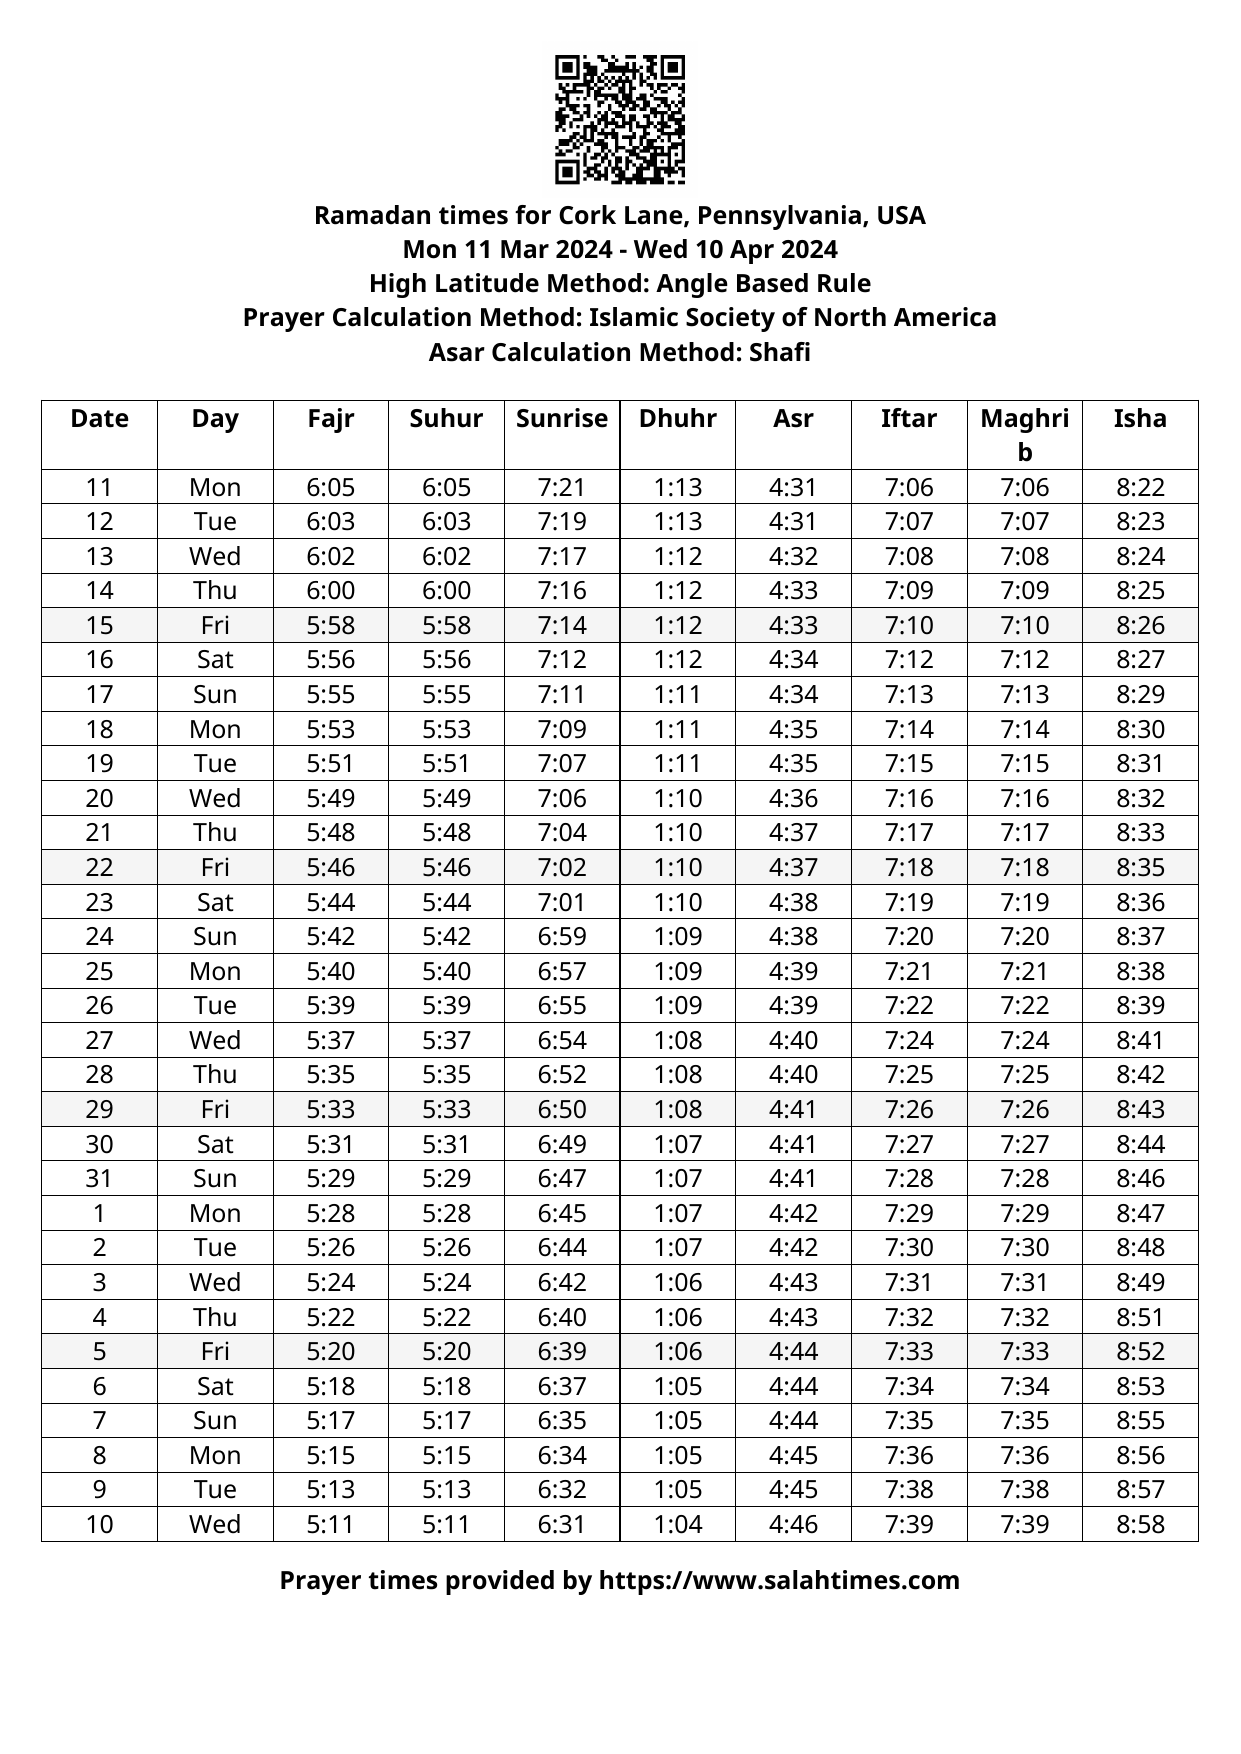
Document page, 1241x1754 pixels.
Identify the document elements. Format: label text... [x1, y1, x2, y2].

table_cell 8:42 [1083, 1058, 1198, 1091]
table_cell 6 [42, 1369, 157, 1402]
table_cell Wed [158, 1023, 273, 1057]
table_cell 7:06 [505, 781, 619, 814]
table_cell 14 [42, 574, 157, 607]
table_cell 7:09 [505, 712, 619, 745]
table_cell 1:07 [621, 1231, 735, 1264]
table_cell 7:21 [505, 470, 619, 503]
table_cell 5:51 [274, 746, 388, 780]
table_cell 7:32 [968, 1300, 1082, 1333]
table_cell Tue [158, 504, 273, 538]
table_cell 5:42 [389, 919, 504, 953]
table_cell 7:20 [968, 919, 1082, 953]
table_header Isha [1083, 401, 1198, 469]
table_cell 7:32 [852, 1300, 967, 1333]
table_cell 1:05 [621, 1473, 735, 1506]
table_cell 8:38 [1083, 954, 1198, 987]
table_cell 7:34 [968, 1369, 1082, 1402]
table_cell 5:40 [389, 954, 504, 987]
table_cell 7:38 [968, 1473, 1082, 1506]
table_cell 7:09 [852, 574, 967, 607]
table_cell 6:02 [274, 539, 388, 572]
table_cell 5:17 [389, 1404, 504, 1437]
table_cell 5:39 [274, 989, 388, 1022]
table_cell 20 [42, 781, 157, 814]
table_cell 7:15 [852, 746, 967, 780]
table_cell 6:03 [389, 504, 504, 538]
table_cell Wed [158, 1507, 273, 1541]
table_cell 5:42 [274, 919, 388, 953]
table_cell 1:08 [621, 1058, 735, 1091]
table_cell 2 [42, 1231, 157, 1264]
table_cell 7:22 [968, 989, 1082, 1022]
table_cell 5:35 [274, 1058, 388, 1091]
table_cell 7:21 [968, 954, 1082, 987]
table_cell 4:38 [736, 885, 851, 918]
table_cell 6:05 [389, 470, 504, 503]
table_cell 7:07 [852, 504, 967, 538]
table_cell 8:36 [1083, 885, 1198, 918]
table_cell 5:49 [274, 781, 388, 814]
table_cell 7:28 [852, 1161, 967, 1195]
table_cell 6:55 [505, 989, 619, 1022]
table_cell 1:12 [621, 608, 735, 642]
table_cell 1:04 [621, 1507, 735, 1541]
table_cell 5:58 [274, 608, 388, 642]
table_cell 7:17 [852, 816, 967, 849]
table_cell 5:48 [274, 816, 388, 849]
table_cell 5:24 [274, 1265, 388, 1299]
table_cell 1:08 [621, 1092, 735, 1126]
table_cell 4:39 [736, 989, 851, 1022]
table_cell 1:09 [621, 989, 735, 1022]
table_cell 25 [42, 954, 157, 987]
table_cell 3 [42, 1265, 157, 1299]
table_cell Mon [158, 470, 273, 503]
table_cell 1:06 [621, 1265, 735, 1299]
table_cell 7:26 [852, 1092, 967, 1126]
table_cell 4:38 [736, 919, 851, 953]
table_cell 6:00 [389, 574, 504, 607]
table_cell 29 [42, 1092, 157, 1126]
table_cell 5:15 [274, 1438, 388, 1472]
table_cell 8:48 [1083, 1231, 1198, 1264]
table_cell 8:39 [1083, 989, 1198, 1022]
table_cell 1:08 [621, 1023, 735, 1057]
table_cell 1:06 [621, 1300, 735, 1333]
table_cell 6:52 [505, 1058, 619, 1091]
table_cell 4:45 [736, 1438, 851, 1472]
table_cell 1:11 [621, 712, 735, 745]
table_cell 7:06 [852, 470, 967, 503]
table_cell 7:18 [852, 850, 967, 884]
table_cell Mon [158, 954, 273, 987]
table_cell 7:16 [505, 574, 619, 607]
table_cell 7:16 [968, 781, 1082, 814]
table_cell 4:39 [736, 954, 851, 987]
table_cell 8:26 [1083, 608, 1198, 642]
table_cell 6:39 [505, 1334, 619, 1368]
table_cell Fri [158, 608, 273, 642]
table_cell 5:22 [274, 1300, 388, 1333]
table_cell 8:44 [1083, 1127, 1198, 1160]
table_cell Wed [158, 539, 273, 572]
table_cell 1:10 [621, 781, 735, 814]
table_cell 7:06 [968, 470, 1082, 503]
table_cell Tue [158, 1231, 273, 1264]
table_header Iftar [852, 401, 967, 469]
text Mon 11 Mar 2024 - Wed 10 Apr 2024 [42, 232, 1198, 266]
table_cell 4:42 [736, 1196, 851, 1229]
table_cell Fri [158, 1334, 273, 1368]
table_cell 1:11 [621, 677, 735, 711]
table_cell 7:34 [852, 1369, 967, 1402]
table_cell 5:53 [389, 712, 504, 745]
table_cell 5:56 [274, 643, 388, 676]
table_cell 7:36 [968, 1438, 1082, 1472]
table_cell 7:17 [968, 816, 1082, 849]
table_cell 18 [42, 712, 157, 745]
table_cell 8:41 [1083, 1023, 1198, 1057]
table_cell 26 [42, 989, 157, 1022]
table_cell 1:10 [621, 885, 735, 918]
table_cell 5:31 [274, 1127, 388, 1160]
table_cell Sun [158, 919, 273, 953]
text Prayer Calculation Method: Islamic Society of North America [42, 300, 1198, 334]
table_cell Thu [158, 574, 273, 607]
table_cell 6:05 [274, 470, 388, 503]
table_cell 6:34 [505, 1438, 619, 1472]
table_cell 6:59 [505, 919, 619, 953]
table_cell Thu [158, 1300, 273, 1333]
table_cell 4:37 [736, 816, 851, 849]
table_cell 7:17 [505, 539, 619, 572]
table_cell 7:39 [968, 1507, 1082, 1541]
table_cell 8:46 [1083, 1161, 1198, 1195]
table_cell 5:26 [389, 1231, 504, 1264]
table_cell 8:32 [1083, 781, 1198, 814]
table_cell 4:33 [736, 574, 851, 607]
table_cell 7:27 [852, 1127, 967, 1160]
table_cell 7:14 [968, 712, 1082, 745]
table_cell 4:43 [736, 1265, 851, 1299]
table_cell 5:55 [389, 677, 504, 711]
table_cell 8:22 [1083, 470, 1198, 503]
table_cell 6:03 [274, 504, 388, 538]
table_cell 5:40 [274, 954, 388, 987]
table_cell 5:11 [274, 1507, 388, 1541]
table_cell 5:33 [274, 1092, 388, 1126]
table_cell Mon [158, 1196, 273, 1229]
table_cell 7:10 [968, 608, 1082, 642]
table_cell 7:15 [968, 746, 1082, 780]
table_cell 5:24 [389, 1265, 504, 1299]
table_cell 7:24 [968, 1023, 1082, 1057]
table_cell Tue [158, 746, 273, 780]
table_cell 7:25 [852, 1058, 967, 1091]
table_cell 8:25 [1083, 574, 1198, 607]
table_cell 7:09 [968, 574, 1082, 607]
table_cell 5:55 [274, 677, 388, 711]
table_cell Mon [158, 712, 273, 745]
table_cell Tue [158, 1473, 273, 1506]
table_cell 8:33 [1083, 816, 1198, 849]
table_cell 4:41 [736, 1092, 851, 1126]
table_cell 7:30 [852, 1231, 967, 1264]
table_cell 1:06 [621, 1334, 735, 1368]
text Prayer times provided by https://www.salahtimes.com [42, 1563, 1198, 1597]
table_cell 7:31 [968, 1265, 1082, 1299]
table_cell 9 [42, 1473, 157, 1506]
table_cell 12 [42, 504, 157, 538]
table_cell 22 [42, 850, 157, 884]
table_cell 7:24 [852, 1023, 967, 1057]
table_cell Sat [158, 643, 273, 676]
table_cell 5:48 [389, 816, 504, 849]
table_cell 7:07 [505, 746, 619, 780]
table_cell 6:32 [505, 1473, 619, 1506]
table_cell Sun [158, 677, 273, 711]
table_cell 7:08 [852, 539, 967, 572]
table_cell 7:33 [968, 1334, 1082, 1368]
text Ramadan times for Cork Lane, Pennsylvania, USA [42, 198, 1198, 232]
table_cell 6:50 [505, 1092, 619, 1126]
table_cell 5:28 [389, 1196, 504, 1229]
table_cell 5:49 [389, 781, 504, 814]
table_cell 8:49 [1083, 1265, 1198, 1299]
table_cell 6:45 [505, 1196, 619, 1229]
table_cell 4:33 [736, 608, 851, 642]
table_cell 5:11 [389, 1507, 504, 1541]
table_cell 4:41 [736, 1127, 851, 1160]
table_cell 1:13 [621, 470, 735, 503]
table_cell 7:33 [852, 1334, 967, 1368]
table_cell Sat [158, 885, 273, 918]
table_cell 5:51 [389, 746, 504, 780]
table_cell 7:19 [968, 885, 1082, 918]
table_cell 7:14 [505, 608, 619, 642]
table_cell Thu [158, 816, 273, 849]
table_cell 4:34 [736, 643, 851, 676]
table_cell 5:37 [274, 1023, 388, 1057]
table_cell 7:13 [968, 677, 1082, 711]
table_cell 7:01 [505, 885, 619, 918]
table_cell 7 [42, 1404, 157, 1437]
table_cell 4:40 [736, 1058, 851, 1091]
table_header Sunrise [505, 401, 619, 469]
table_cell Fri [158, 1092, 273, 1126]
table_cell 5:15 [389, 1438, 504, 1472]
table_cell 1:12 [621, 574, 735, 607]
table_cell 4:35 [736, 746, 851, 780]
table_cell 8:58 [1083, 1507, 1198, 1541]
table_header Date [42, 401, 157, 469]
table_cell 7:19 [852, 885, 967, 918]
table_cell 7:30 [968, 1231, 1082, 1264]
table_cell 5:22 [389, 1300, 504, 1333]
table_cell 7:19 [505, 504, 619, 538]
table_cell 21 [42, 816, 157, 849]
text Asar Calculation Method: Shafi [42, 334, 1198, 368]
table_cell 8:52 [1083, 1334, 1198, 1368]
table_cell 8:31 [1083, 746, 1198, 780]
table_cell 6:35 [505, 1404, 619, 1437]
table_cell 8:43 [1083, 1092, 1198, 1126]
table_cell 1:09 [621, 954, 735, 987]
table_cell 6:40 [505, 1300, 619, 1333]
table_cell 7:38 [852, 1473, 967, 1506]
table_cell 31 [42, 1161, 157, 1195]
table_cell 4:36 [736, 781, 851, 814]
picture [542, 41, 699, 198]
table_cell 7:12 [968, 643, 1082, 676]
table_cell 15 [42, 608, 157, 642]
table_cell 7:14 [852, 712, 967, 745]
table_cell 5:56 [389, 643, 504, 676]
table_cell 7:12 [852, 643, 967, 676]
table_cell 7:39 [852, 1507, 967, 1541]
table_cell 5:37 [389, 1023, 504, 1057]
table_cell 5:39 [389, 989, 504, 1022]
table_cell 5:13 [389, 1473, 504, 1506]
table_cell 8:24 [1083, 539, 1198, 572]
table_cell 1 [42, 1196, 157, 1229]
table_cell 4:31 [736, 504, 851, 538]
table_cell 4 [42, 1300, 157, 1333]
table_cell 8:30 [1083, 712, 1198, 745]
table_cell 6:44 [505, 1231, 619, 1264]
table_cell 5:58 [389, 608, 504, 642]
table_cell 1:10 [621, 850, 735, 884]
table_cell 6:42 [505, 1265, 619, 1299]
table_cell 5:29 [274, 1161, 388, 1195]
table_cell 8:57 [1083, 1473, 1198, 1506]
table_header Dhuhr [621, 401, 735, 469]
table_cell 5:44 [274, 885, 388, 918]
table_cell 28 [42, 1058, 157, 1091]
table_cell 7:22 [852, 989, 967, 1022]
table_cell 8:23 [1083, 504, 1198, 538]
table_cell 5:20 [274, 1334, 388, 1368]
table_cell 8:55 [1083, 1404, 1198, 1437]
table_cell 8:29 [1083, 677, 1198, 711]
table_cell 8:27 [1083, 643, 1198, 676]
table_cell 8:53 [1083, 1369, 1198, 1402]
table_cell 1:07 [621, 1127, 735, 1160]
table_cell 7:29 [968, 1196, 1082, 1229]
table_cell 5:13 [274, 1473, 388, 1506]
table_cell 5:46 [274, 850, 388, 884]
table_cell 1:12 [621, 643, 735, 676]
table_cell 1:13 [621, 504, 735, 538]
table_cell 5:33 [389, 1092, 504, 1126]
table_cell Thu [158, 1058, 273, 1091]
table_cell 4:40 [736, 1023, 851, 1057]
table_cell 7:35 [968, 1404, 1082, 1437]
table_cell 7:35 [852, 1404, 967, 1437]
table_cell 30 [42, 1127, 157, 1160]
table_cell 13 [42, 539, 157, 572]
table_header Fajr [274, 401, 388, 469]
table_cell 7:21 [852, 954, 967, 987]
table_cell 17 [42, 677, 157, 711]
table_cell 1:05 [621, 1369, 735, 1402]
table_header Suhur [389, 401, 504, 469]
table_cell 6:02 [389, 539, 504, 572]
text High Latitude Method: Angle Based Rule [42, 266, 1198, 300]
table_cell 5 [42, 1334, 157, 1368]
table_cell 1:05 [621, 1438, 735, 1472]
table_cell 1:10 [621, 816, 735, 849]
table_cell 4:35 [736, 712, 851, 745]
table_cell 5:29 [389, 1161, 504, 1195]
table_cell 4:37 [736, 850, 851, 884]
table_cell 16 [42, 643, 157, 676]
table_cell 4:44 [736, 1369, 851, 1402]
table_cell 6:47 [505, 1161, 619, 1195]
table_cell Fri [158, 850, 273, 884]
table_cell 4:46 [736, 1507, 851, 1541]
table_header Asr [736, 401, 851, 469]
table_cell 5:44 [389, 885, 504, 918]
table_cell 19 [42, 746, 157, 780]
table_cell 23 [42, 885, 157, 918]
table_cell 7:26 [968, 1092, 1082, 1126]
table_cell 1:05 [621, 1404, 735, 1437]
table_cell 7:10 [852, 608, 967, 642]
table_cell 6:37 [505, 1369, 619, 1402]
table_cell 6:31 [505, 1507, 619, 1541]
table_cell 7:02 [505, 850, 619, 884]
table_cell 11 [42, 470, 157, 503]
table_cell 4:45 [736, 1473, 851, 1506]
table_cell Wed [158, 781, 273, 814]
table_cell 1:07 [621, 1161, 735, 1195]
table_header Day [158, 401, 273, 469]
table_cell Sun [158, 1404, 273, 1437]
table_cell 7:07 [968, 504, 1082, 538]
table_cell 4:42 [736, 1231, 851, 1264]
table_cell 7:29 [852, 1196, 967, 1229]
table_cell 5:35 [389, 1058, 504, 1091]
table_cell 5:46 [389, 850, 504, 884]
table_cell 7:20 [852, 919, 967, 953]
table_cell 7:12 [505, 643, 619, 676]
table_cell 8:51 [1083, 1300, 1198, 1333]
table_cell Sat [158, 1127, 273, 1160]
table_cell 8:37 [1083, 919, 1198, 953]
table_cell 8 [42, 1438, 157, 1472]
table_cell 1:07 [621, 1196, 735, 1229]
table_cell 4:41 [736, 1161, 851, 1195]
table_cell 5:20 [389, 1334, 504, 1368]
table_cell 6:54 [505, 1023, 619, 1057]
table_cell 5:17 [274, 1404, 388, 1437]
table_cell 7:04 [505, 816, 619, 849]
table_cell 24 [42, 919, 157, 953]
table_cell 1:09 [621, 919, 735, 953]
table_cell 6:00 [274, 574, 388, 607]
table_cell 8:47 [1083, 1196, 1198, 1229]
table_cell 7:18 [968, 850, 1082, 884]
table_cell Sat [158, 1369, 273, 1402]
table_cell 4:32 [736, 539, 851, 572]
table_cell 5:18 [389, 1369, 504, 1402]
table_cell 4:34 [736, 677, 851, 711]
table_cell 4:31 [736, 470, 851, 503]
table_cell 4:43 [736, 1300, 851, 1333]
table_cell 27 [42, 1023, 157, 1057]
table_cell 7:36 [852, 1438, 967, 1472]
table_cell 7:31 [852, 1265, 967, 1299]
table_cell 7:11 [505, 677, 619, 711]
table_cell 7:25 [968, 1058, 1082, 1091]
table_header Maghrib [968, 401, 1082, 469]
table_cell 7:28 [968, 1161, 1082, 1195]
table_cell 10 [42, 1507, 157, 1541]
table_cell 5:18 [274, 1369, 388, 1402]
table_cell 5:26 [274, 1231, 388, 1264]
table_cell 1:11 [621, 746, 735, 780]
table_cell Wed [158, 1265, 273, 1299]
table_cell 4:44 [736, 1334, 851, 1368]
table_cell 8:35 [1083, 850, 1198, 884]
table_cell 7:13 [852, 677, 967, 711]
table_cell 6:49 [505, 1127, 619, 1160]
table_cell 7:27 [968, 1127, 1082, 1160]
table_cell 7:08 [968, 539, 1082, 572]
table_cell 5:31 [389, 1127, 504, 1160]
table_cell 5:28 [274, 1196, 388, 1229]
table_cell Tue [158, 989, 273, 1022]
table_cell 1:12 [621, 539, 735, 572]
table_cell Mon [158, 1438, 273, 1472]
table_cell 6:57 [505, 954, 619, 987]
table_cell 7:16 [852, 781, 967, 814]
table_cell 4:44 [736, 1404, 851, 1437]
table_cell 8:56 [1083, 1438, 1198, 1472]
table_cell Sun [158, 1161, 273, 1195]
table_cell 5:53 [274, 712, 388, 745]
